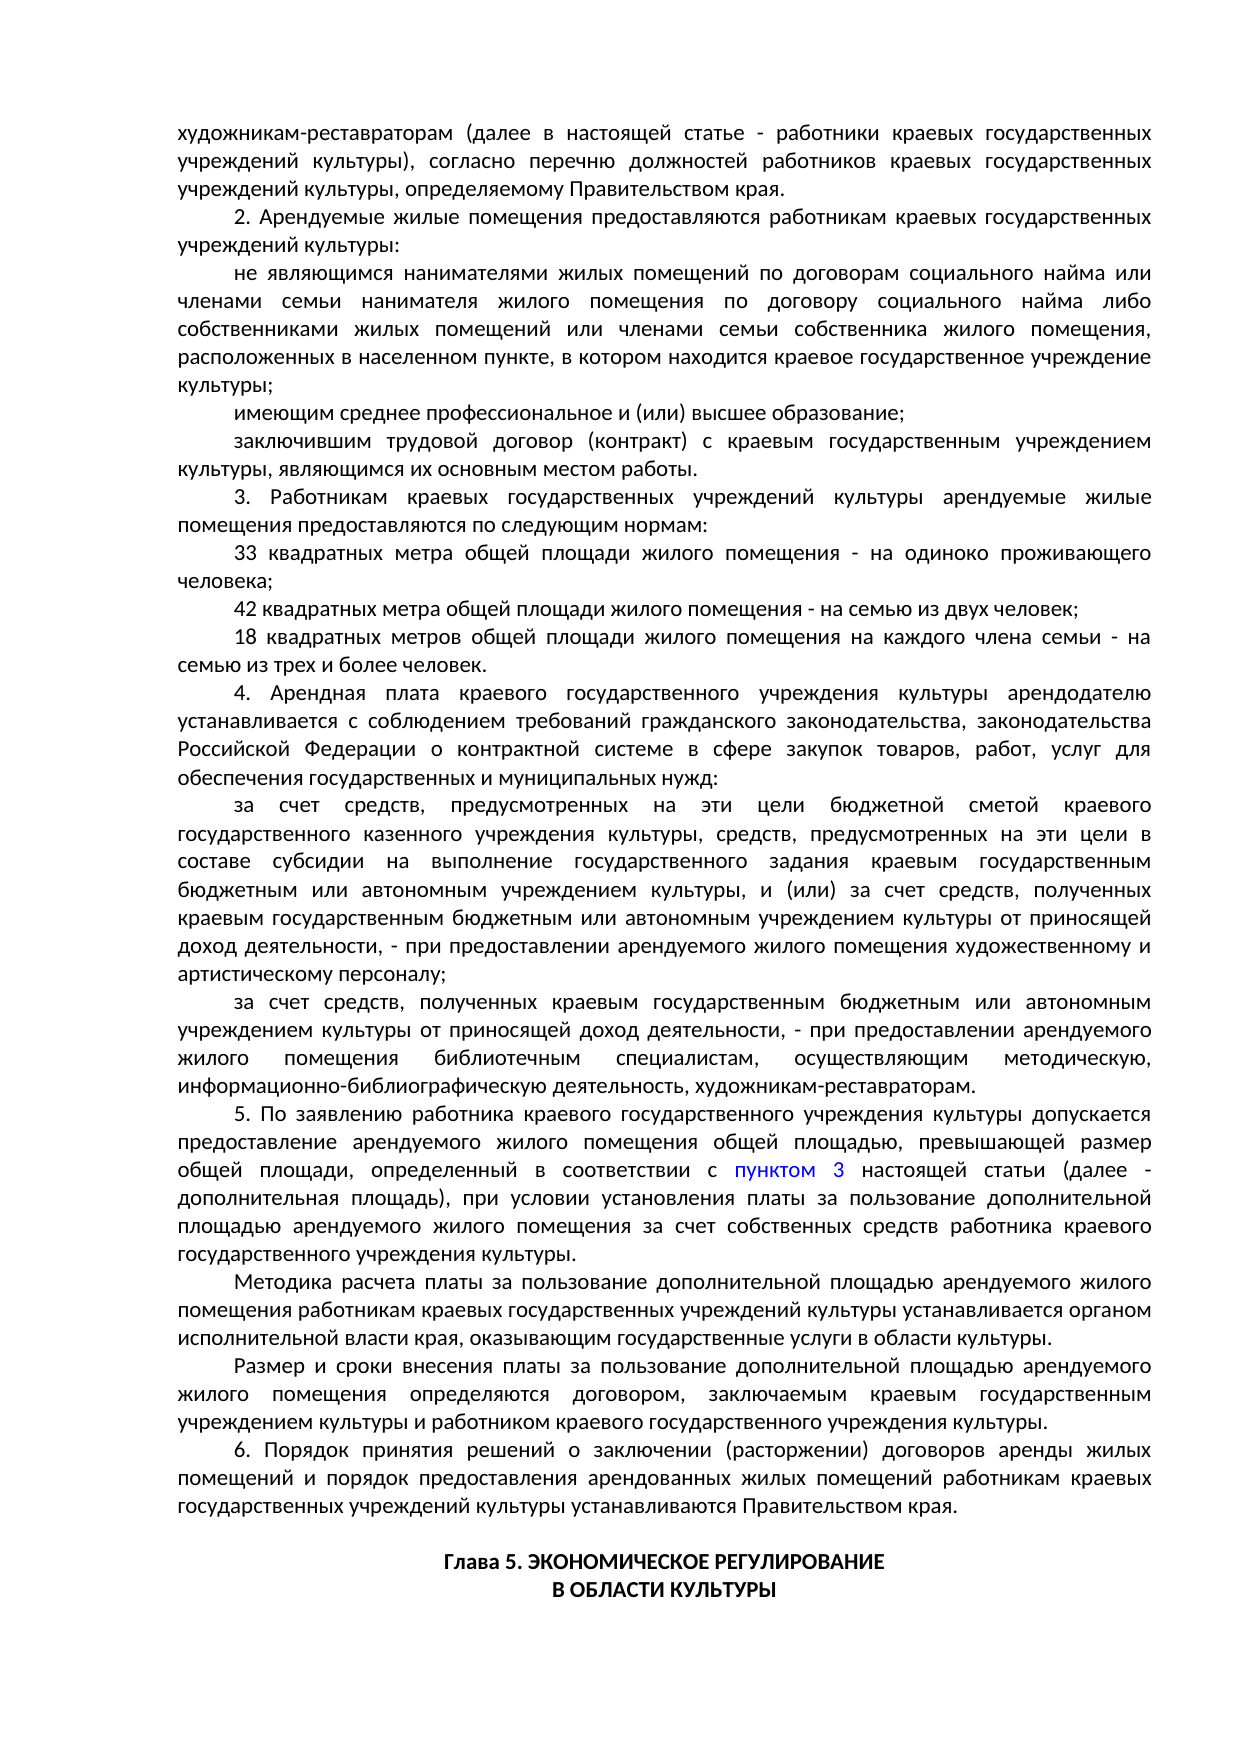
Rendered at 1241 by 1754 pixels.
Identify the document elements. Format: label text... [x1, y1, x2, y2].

text Методика расчета платы за пользование дополнительной площадью арендуемого жилого помещения работникам краевых государственных учреждений культуры устанавливается органом исполнительной власти края, оказывающим государственные услуги в области культуры. [177, 1267, 1152, 1351]
text 42 квадратных метра общей площади жилого помещения - на семью из двух человек; [177, 594, 1152, 622]
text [177, 118, 1152, 202]
text 4. Арендная плата краевого государственного учреждения культуры арендодателю устанавливается с соблюдением требований гражданского законодательства, законодательства Российской Федерации о контрактной системе в сфере закупок товаров, работ, услуг для обеспечения государственных и муниципальных нужд: [177, 678, 1152, 791]
text 3. Работникам краевых государственных учреждений культуры арендуемые жилые помещения предоставляются по следующим нормам: [177, 482, 1152, 538]
text 18 квадратных метров общей площади жилого помещения на каждого члена семьи - на семью из трех и более человек. [177, 622, 1152, 678]
text Размер и сроки внесения платы за пользование дополнительной площадью арендуемого жилого помещения определяются договором, заключаемым краевым государственным учреждением культуры и работником краевого государственного учреждения культуры. [177, 1351, 1152, 1435]
text 6. Порядок принятия решений о заключении (расторжении) договоров аренды жилых помещений и порядок предоставления арендованных жилых помещений работникам краевых государственных учреждений культуры устанавливаются Правительством края. [177, 1435, 1152, 1519]
title Глава 5. ЭКОНОМИЧЕСКОЕ РЕГУЛИРОВАНИЕ [177, 1547, 1152, 1575]
title В ОБЛАСТИ КУЛЬТУРЫ [177, 1575, 1152, 1603]
text за счет средств, полученных краевым государственным бюджетным или автономным учреждением культуры от приносящей доход деятельности, - при предоставлении арендуемого жилого помещения библиотечным специалистам, осуществляющим методическую, информационно-библиографическую деятельность, художникам-реставраторам. [177, 987, 1152, 1099]
text заключившим трудовой договор (контракт) с краевым государственным учреждением культуры, являющимся их основным местом работы. [177, 426, 1152, 482]
text 33 квадратных метра общей площади жилого помещения - на одиноко проживающего человека; [177, 538, 1152, 594]
text 2. Арендуемые жилые помещения предоставляются работникам краевых государственных учреждений культуры: [177, 202, 1152, 258]
text имеющим среднее профессиональное и (или) высшее образование; [177, 398, 1152, 426]
text не являющимся нанимателями жилых помещений по договорам социального найма или членами семьи нанимателя жилого помещения по договору социального найма либо собственниками жилых помещений или членами семьи собственника жилого помещения, расположенных в населенном пункте, в котором находится краевое государственное учреждение культуры; [177, 258, 1152, 398]
text за счет средств, предусмотренных на эти цели бюджетной сметой краевого государственного казенного учреждения культуры, средств, предусмотренных на эти цели в составе субсидии на выполнение государственного задания краевым государственным бюджетным или автономным учреждением культуры, и (или) за счет средств, полученных краевым государственным бюджетным или автономным учреждением культуры от приносящей доход деятельности, - при предоставлении арендуемого жилого помещения художественному и артистическому персоналу; [177, 791, 1152, 987]
text 5. По заявлению работника краевого государственного учреждения культуры допускается предоставление арендуемого жилого помещения общей площадью, превышающей размер общей площади, определенный в соответствии с пунктом 3 настоящей статьи (далее - дополнительная площадь), при условии установления платы за пользование дополнительной площадью арендуемого жилого помещения за счет собственных средств работника краевого государственного учреждения культуры. [177, 1099, 1152, 1267]
